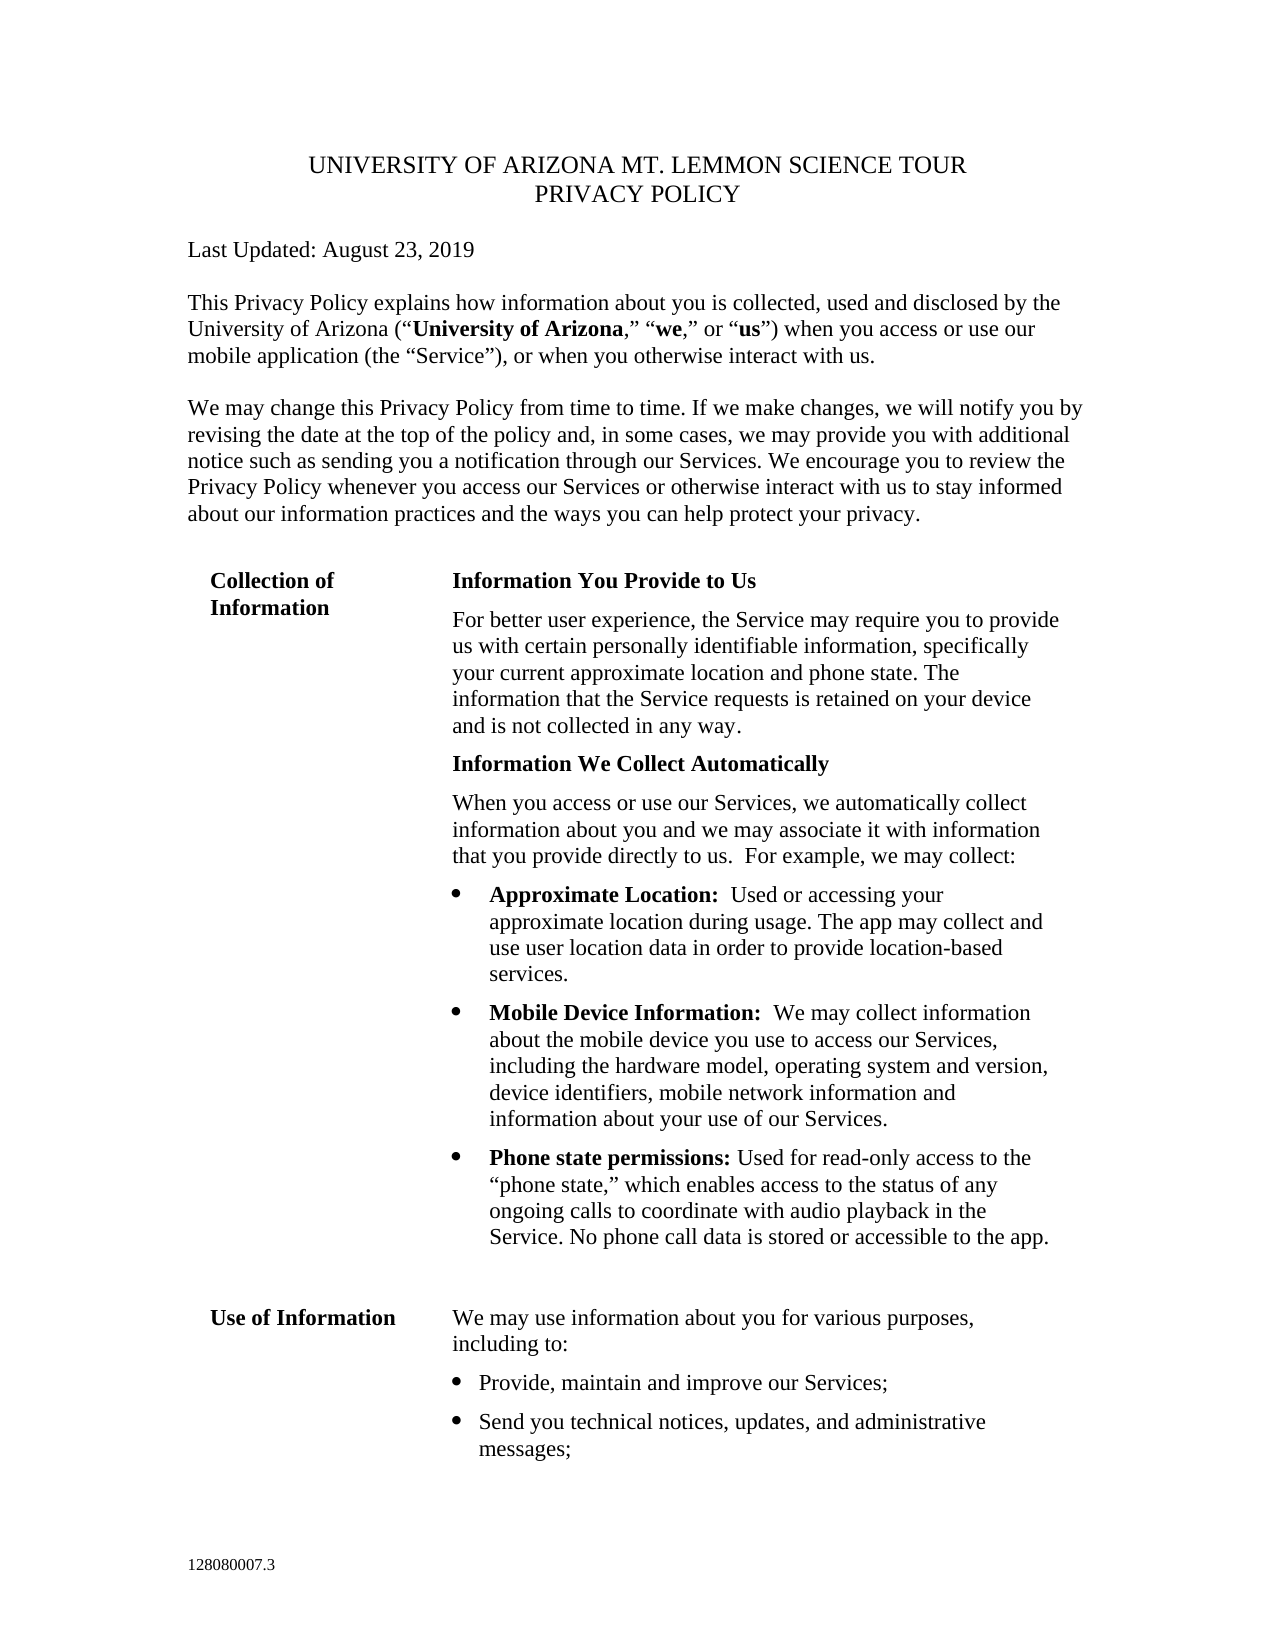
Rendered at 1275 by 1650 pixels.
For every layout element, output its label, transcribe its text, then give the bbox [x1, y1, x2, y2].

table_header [441, 1291, 1072, 1474]
text PRIVACY POLICY [187, 179, 1087, 207]
table_header Collection of Information [199, 555, 441, 1262]
text We may change this Privacy Policy from time to time. If we make changes, we will notify you by revising the date at the top of the policy and, in some cases, we may provide you with additional notice such as sending you a notification through our Services. We encourage you to review the Privacy Policy whenever you access our Services or otherwise interact with us to stay informed about our information practices and the ways you can help protect your privacy. [187, 394, 1087, 526]
table_header Information You Provide to Us For better user experience, the Service may require you to provide us with certain personally identifiable information, specifically your current approximate location and phone state. The information that the Service requests is retained on your device and is not collected in any way. Information We Collect Automatically When you access or use our Services, we automatically collect information about you and we may associate it with information that you provide directly to us. For example, we may collect: Approximate Location: Used or accessing your approximate location during usage. The app may collect and use user location data in order to provide location-based services. Mobile Device Information: We may collect information about the mobile device you use to access our Services, including the hardware model, operating system and version, device identifiers, mobile network information and information about your use of our Services. Phone state permissions: Used for read-only access to the “phone state,” which enables access to the status of any ongoing calls to coordinate with audio playback in the Service. No phone call data is stored or accessible to the app. [441, 555, 1072, 1262]
table_header Use of Information [199, 1291, 441, 1474]
text Last Updated: August 23, 2019 [187, 236, 1087, 263]
text This Privacy Policy explains how information about you is collected, used and disclosed by the University of Arizona (“University of Arizona,” “we,” or “us”) when you access or use our mobile application (the “Service”), or when you otherwise interact with us. [187, 289, 1087, 368]
text UNIVERSITY OF ARIZONA MT. LEMMON SCIENCE TOUR [187, 150, 1087, 179]
